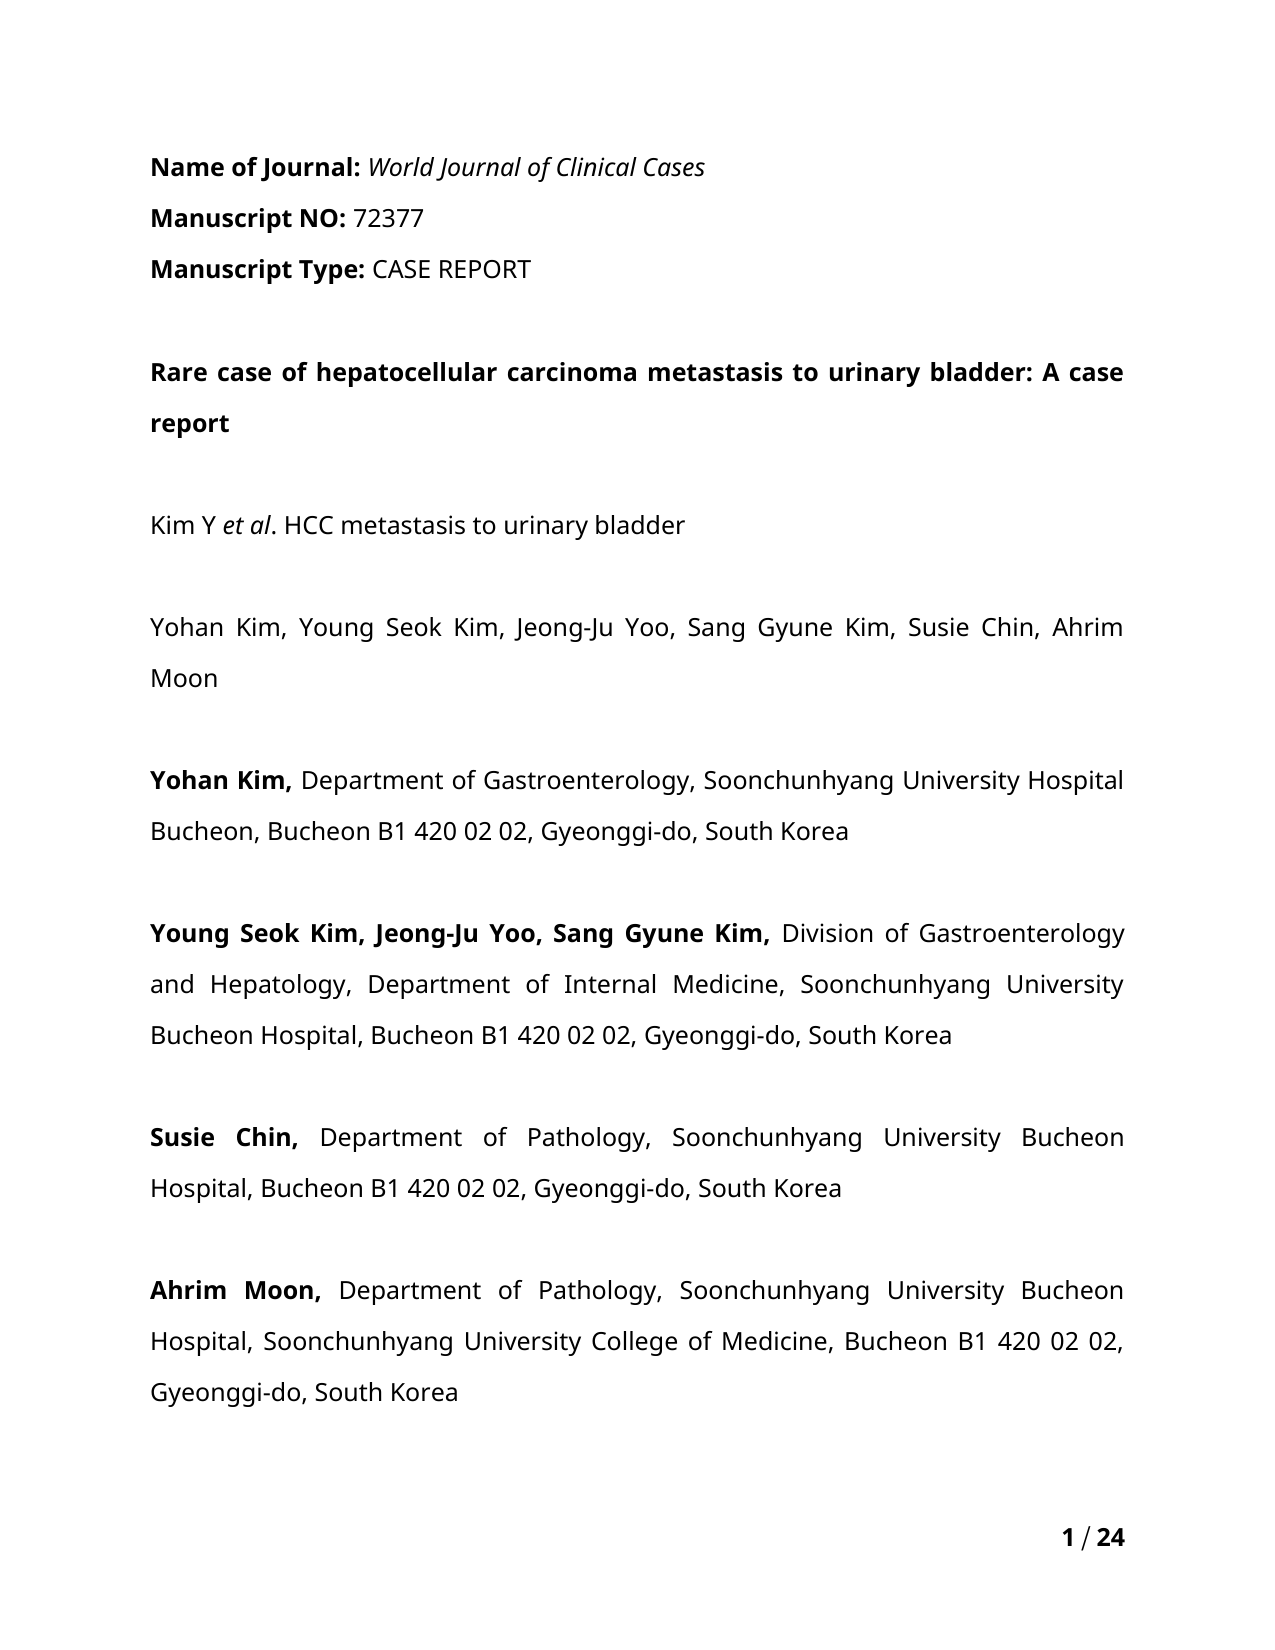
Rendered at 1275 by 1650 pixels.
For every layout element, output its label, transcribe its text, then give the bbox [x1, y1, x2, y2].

text Yohan Kim, Young Seok Kim, Jeong-Ju Yoo, Sang Gyune Kim, Susie Chin, Ahrim Moon [150, 609, 1125, 694]
text Kim Y et al. HCC metastasis to urinary bladder [150, 507, 1125, 541]
text Ahrim Moon, Department of Pathology, Soonchunhyang University Bucheon Hospital, Soonchunhyang University College of Medicine, Bucheon B1 420 02 02, Gyeonggi-do, South Korea [150, 1273, 1125, 1409]
text Young Seok Kim, Jeong-Ju Yoo, Sang Gyune Kim, Division of Gastroenterology and Hepatology, Department of Internal Medicine, Soonchunhyang University Bucheon Hospital, Bucheon B1 420 02 02, Gyeonggi-do, South Korea [150, 916, 1125, 1052]
text Name of Journal: World Journal of Clinical Cases [150, 150, 1125, 184]
text Manuscript Type: CASE REPORT [150, 252, 1125, 286]
text Manuscript NO: 72377 [150, 201, 1125, 235]
text Susie Chin, Department of Pathology, Soonchunhyang University Bucheon Hospital, Bucheon B1 420 02 02, Gyeonggi-do, South Korea [150, 1120, 1125, 1205]
text Yohan Kim, Department of Gastroenterology, Soonchunhyang University Hospital Bucheon, Bucheon B1 420 02 02, Gyeonggi-do, South Korea [150, 762, 1125, 848]
text Rare case of hepatocellular carcinoma metastasis to urinary bladder: A case report [150, 354, 1125, 439]
